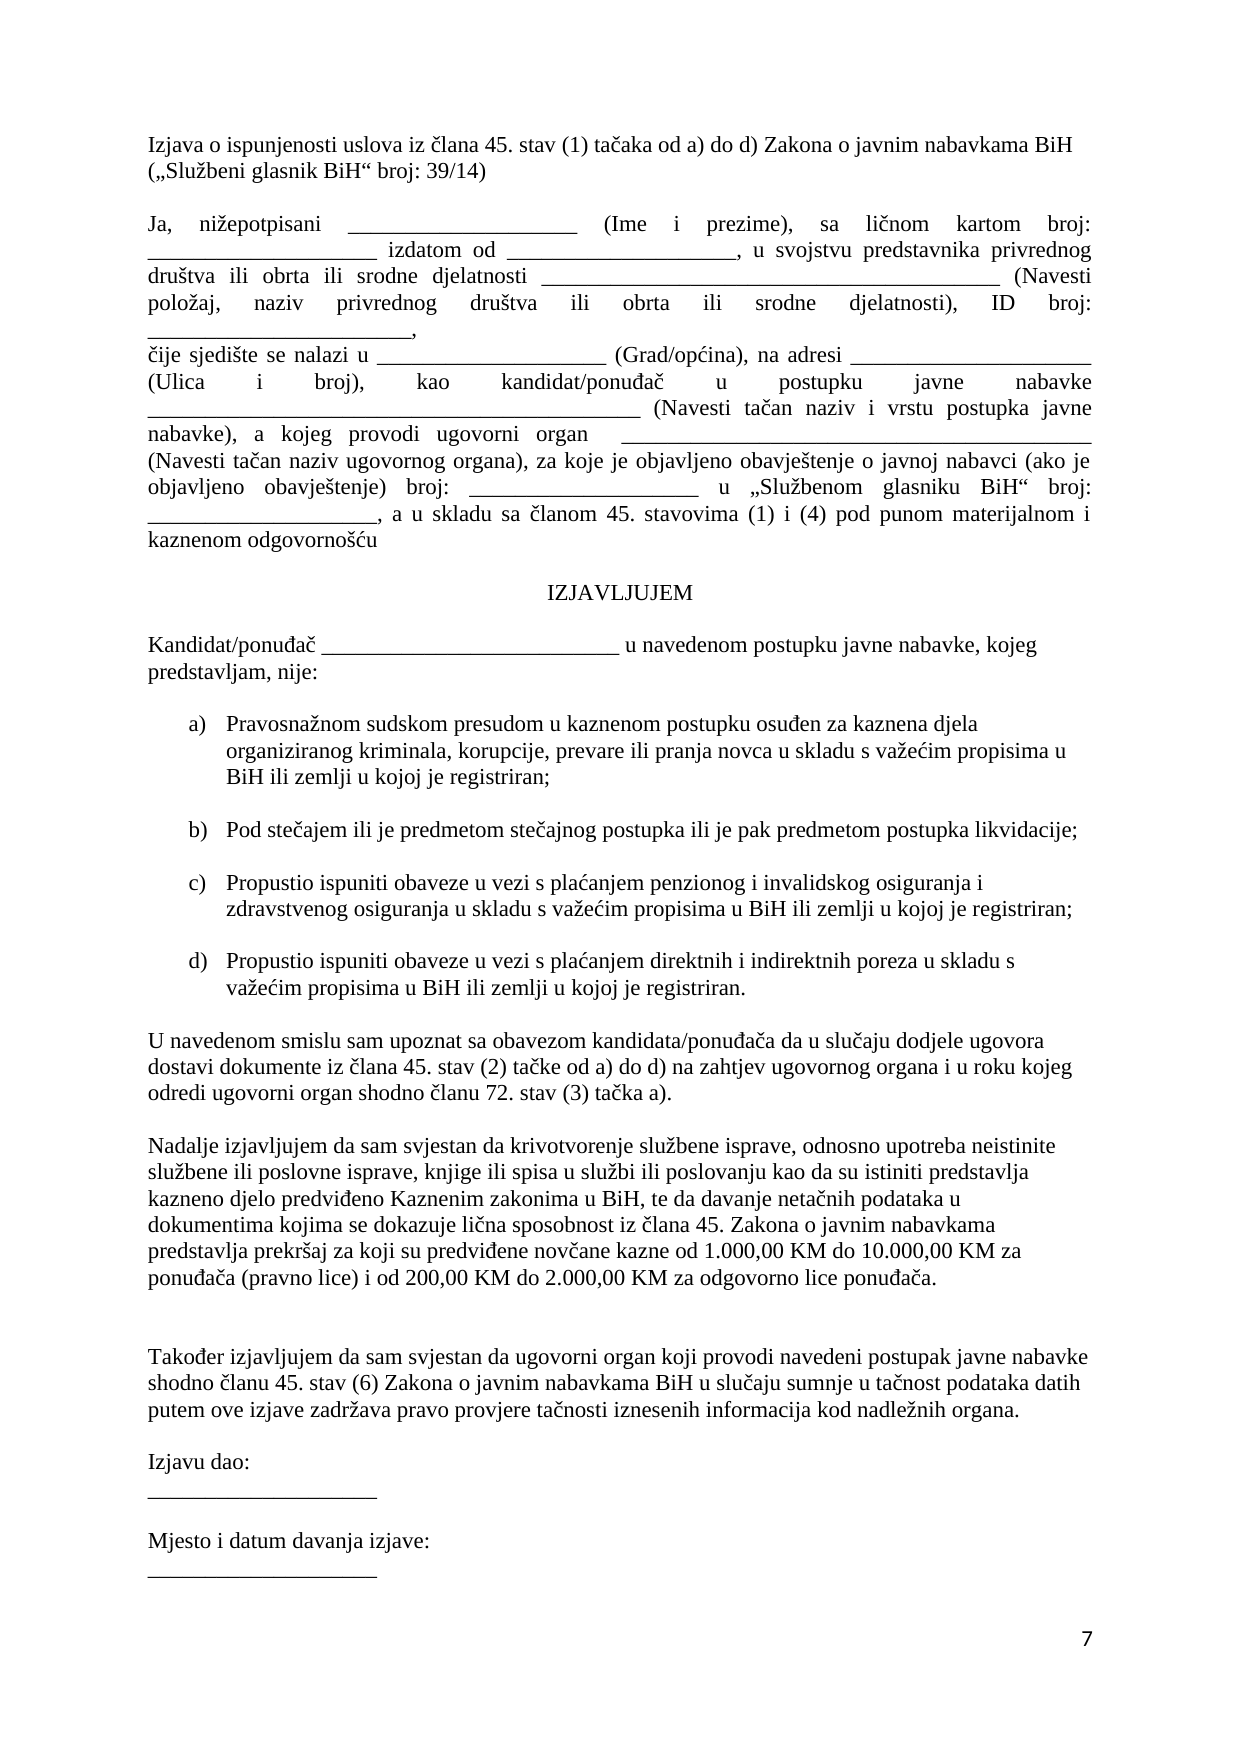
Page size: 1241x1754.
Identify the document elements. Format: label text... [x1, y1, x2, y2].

text IZJAVLJUJEM [148, 579, 1092, 605]
text U navedenom smislu sam upoznat sa obavezom kandidata/ponuđača da u slučaju dodjele ugovora dostavi dokumente iz člana 45. stav (2) tačke od a) do d) na zahtjev ugovornog organa i u roku kojeg odredi ugovorni organ shodno članu 72. stav (3) tačka a). [148, 1027, 1092, 1106]
text Također izjavljujem da sam svjestan da ugovorni organ koji provodi navedeni postupak javne nabavke shodno članu 45. stav (6) Zakona o javnim nabavkama BiH u slučaju sumnje u tačnost podataka datih putem ove izjave zadržava pravo provjere tačnosti iznesenih informacija kod nadležnih organa. [148, 1343, 1092, 1422]
list Pod stečajem ili je predmetom stečajnog postupka ili je pak predmetom postupka likvidacije; [188, 816, 1092, 842]
text Izjavu dao: [148, 1448, 1092, 1475]
text Izjava o ispunjenosti uslova iz člana 45. stav (1) tačaka od a) do d) Zakona o javnim nabavkama BiH („Službeni glasnik BiH“ broj: 39/14) [148, 131, 1092, 183]
text Mjesto i datum davanja izjave: [148, 1527, 1092, 1554]
text Nadalje izjavljujem da sam svjestan da krivotvorenje službene isprave, odnosno upotreba neistinite službene ili poslovne isprave, knjige ili spisa u službi ili poslovanju kao da su istiniti predstavlja kazneno djelo predviđeno Kaznenim zakonima u BiH, te da davanje netačnih podataka u dokumentima kojima se dokazuje lična sposobnost iz člana 45. Zakona o javnim nabavkama predstavlja prekršaj za koji su predviđene novčane kazne od 1.000,00 KM do 10.000,00 KM za ponuđača (pravno lice) i od 200,00 KM do 2.000,00 KM za odgovorno lice ponuđača. [148, 1132, 1092, 1290]
text ____________________ [148, 1475, 1092, 1501]
list Propustio ispuniti obaveze u vezi s plaćanjem penzionog i invalidskog osiguranja i zdravstvenog osiguranja u skladu s važećim propisima u BiH ili zemlji u kojoj je registriran; [188, 868, 1092, 921]
list Propustio ispuniti obaveze u vezi s plaćanjem direktnih i indirektnih poreza u skladu s važećim propisima u BiH ili zemlji u kojoj je registriran. [188, 948, 1092, 1000]
text Kandidat/ponuđač __________________________ u navedenom postupku javne nabavke, kojeg predstavljam, nije: [148, 631, 1092, 684]
text čije sjedište se nalazi u ____________________ (Grad/općina), na adresi _____________________ (Ulica i broj), kao kandidat/ponuđač u postupku javne nabavke ___________________________________________ (Navesti tačan naziv i vrstu postupka javne nabavke), a kojeg provodi ugovorni organ _________________________________________ (Navesti tačan naziv ugovornog organa), za koje je objavljeno obavještenje o javnoj nabavci (ako je objavljeno obavještenje) broj: ____________________ u „Službenom glasniku BiH“ broj: ____________________, a u skladu sa članom 45. stavovima (1) i (4) pod punom materijalnom i kaznenom odgovornošću [148, 341, 1092, 552]
list Pravosnažnom sudskom presudom u kaznenom postupku osuđen za kaznena djela organiziranog kriminala, korupcije, prevare ili pranja novca u skladu s važećim propisima u BiH ili zemlji u kojoj je registriran; [188, 710, 1092, 789]
text ____________________ [148, 1554, 1092, 1580]
text Ja, nižepotpisani ____________________ (Ime i prezime), sa ličnom kartom broj: ____________________ izdatom od ____________________, u svojstvu predstavnika privrednog društva ili obrta ili srodne djelatnosti ________________________________________ (Navesti položaj, naziv privrednog društva ili obrta ili srodne djelatnosti), ID broj: _______________________, [148, 210, 1092, 341]
